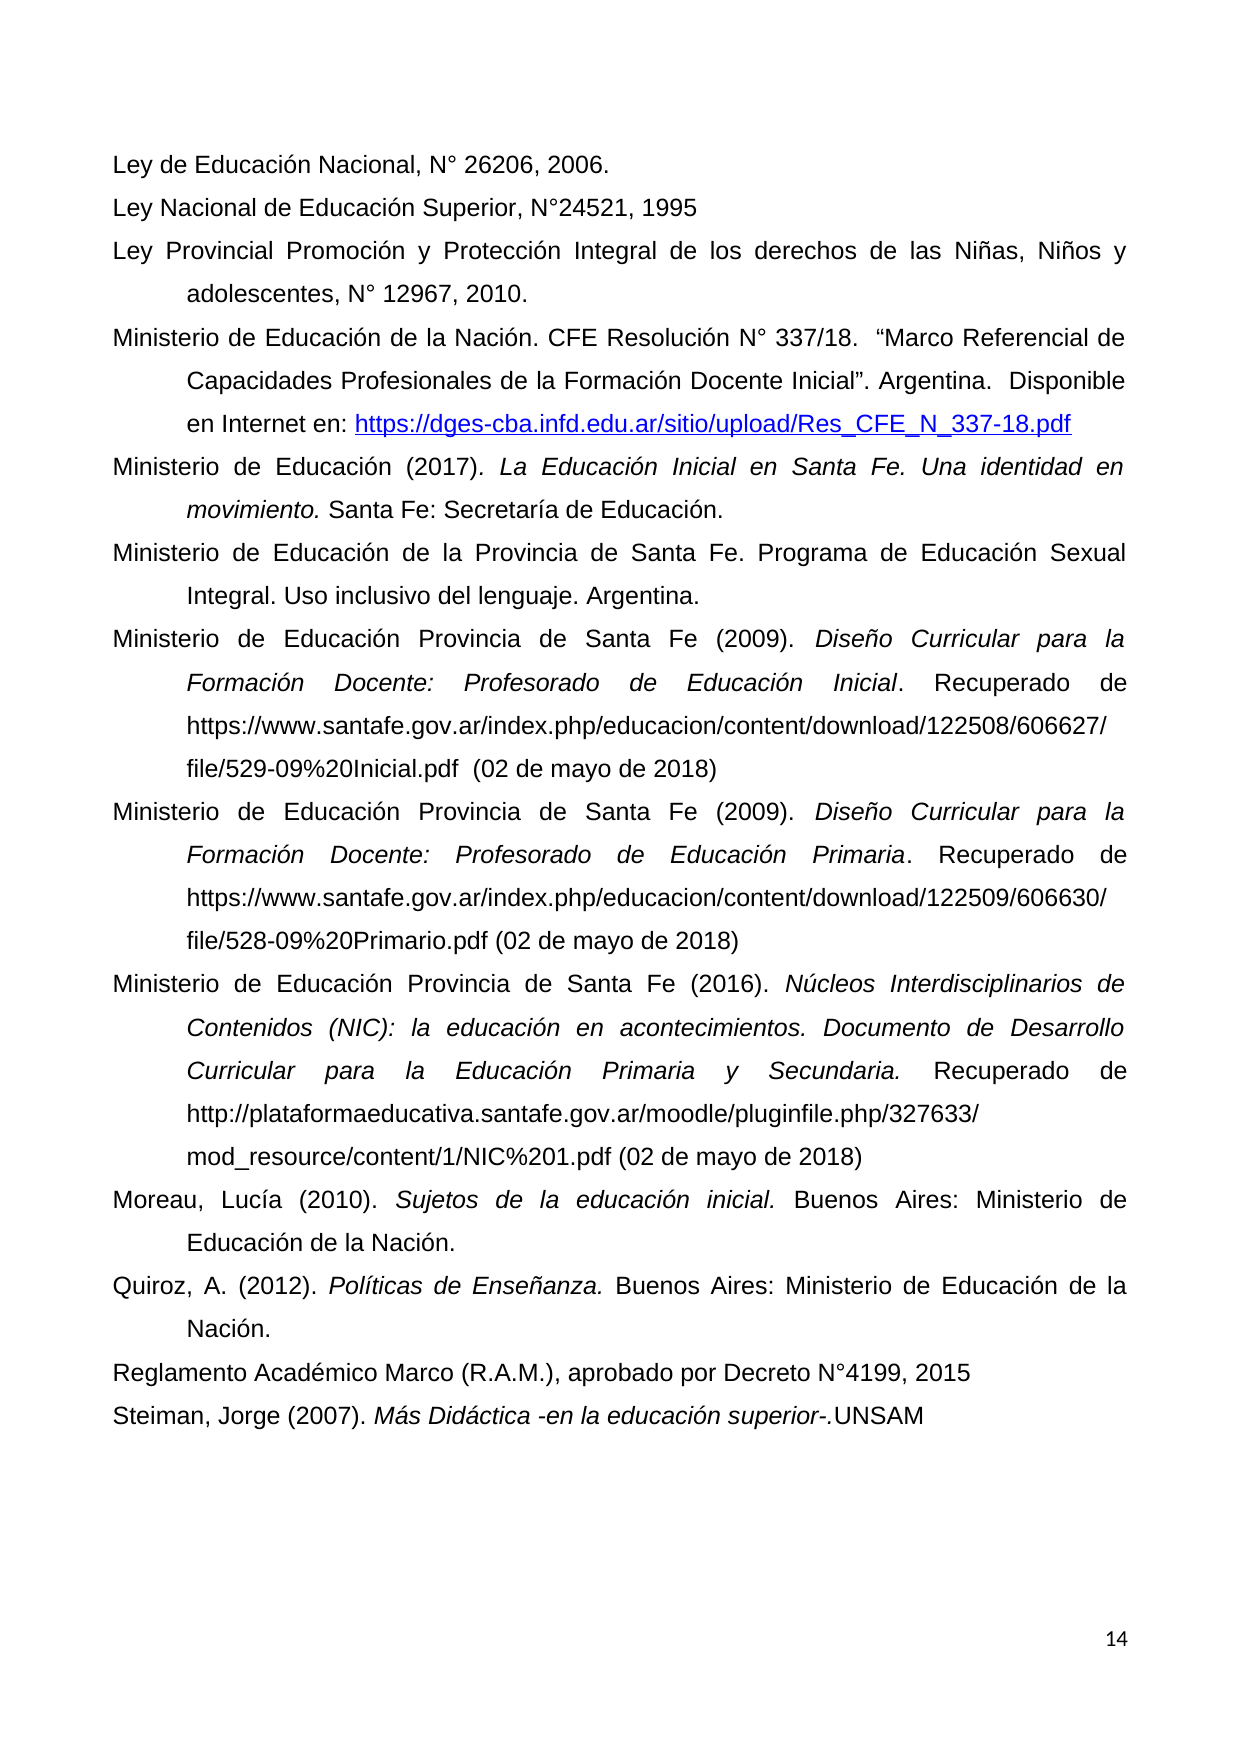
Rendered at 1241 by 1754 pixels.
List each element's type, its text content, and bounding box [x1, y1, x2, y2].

text Ley Provincial Promoción y Protección Integral de los derechos de las Niñas, Niños y adolescentes, N° 12967, 2010. [112, 236, 1128, 308]
text Moreau, Lucía (2010). Sujetos de la educación inicial. Buenos Aires: Ministerio de Educación de la Nación. [112, 1185, 1128, 1257]
text Ministerio de Educación de la Provincia de Santa Fe. Programa de Educación Sexual Integral. Uso inclusivo del lenguaje. Argentina. [112, 538, 1128, 610]
text Ley de Educación Nacional, N° 26206, 2006. [112, 150, 1128, 179]
text Ministerio de Educación Provincia de Santa Fe (2009). Diseño Curricular para la Formación Docente: Profesorado de Educación Inicial. Recuperado de https://www.santafe.gov.ar/index.php/educacion/content/download/122508/606627/file/529-09%20Inicial.pdf (02 de mayo de 2018) [112, 624, 1128, 782]
text Ministerio de Educación (2017). La Educación Inicial en Santa Fe. Una identidad en movimiento. Santa Fe: Secretaría de Educación. [112, 452, 1128, 524]
text Quiroz, A. (2012). Políticas de Enseñanza. Buenos Aires: Ministerio de Educación de la Nación. [112, 1271, 1128, 1343]
text Ministerio de Educación de la Nación. CFE Resolución N° 337/18. “Marco Referencial de Capacidades Profesionales de la Formación Docente Inicial”. Argentina. Disponible en Internet en: https://dges-cba.infd.edu.ar/sitio/upload/Res_CFE_N_337-18.pdf [112, 322, 1128, 437]
text Ministerio de Educación Provincia de Santa Fe (2009). Diseño Curricular para la Formación Docente: Profesorado de Educación Primaria. Recuperado de https://www.santafe.gov.ar/index.php/educacion/content/download/122509/606630/file/528-09%20Primario.pdf (02 de mayo de 2018) [112, 797, 1128, 955]
text Reglamento Académico Marco (R.A.M.), aprobado por Decreto N°4199, 2015 [112, 1357, 1128, 1386]
text Steiman, Jorge (2007). Más Didáctica -en la educación superior-.UNSAM [112, 1401, 1128, 1429]
text Ley Nacional de Educación Superior, N°24521, 1995 [112, 193, 1128, 222]
text Ministerio de Educación Provincia de Santa Fe (2016). Núcleos Interdisciplinarios de Contenidos (NIC): la educación en acontecimientos. Documento de Desarrollo Curricular para la Educación Primaria y Secundaria. Recuperado de http://plataformaeducativa.santafe.gov.ar/moodle/pluginfile.php/327633/mod_resource/content/1/NIC%201.pdf (02 de mayo de 2018) [112, 969, 1128, 1171]
